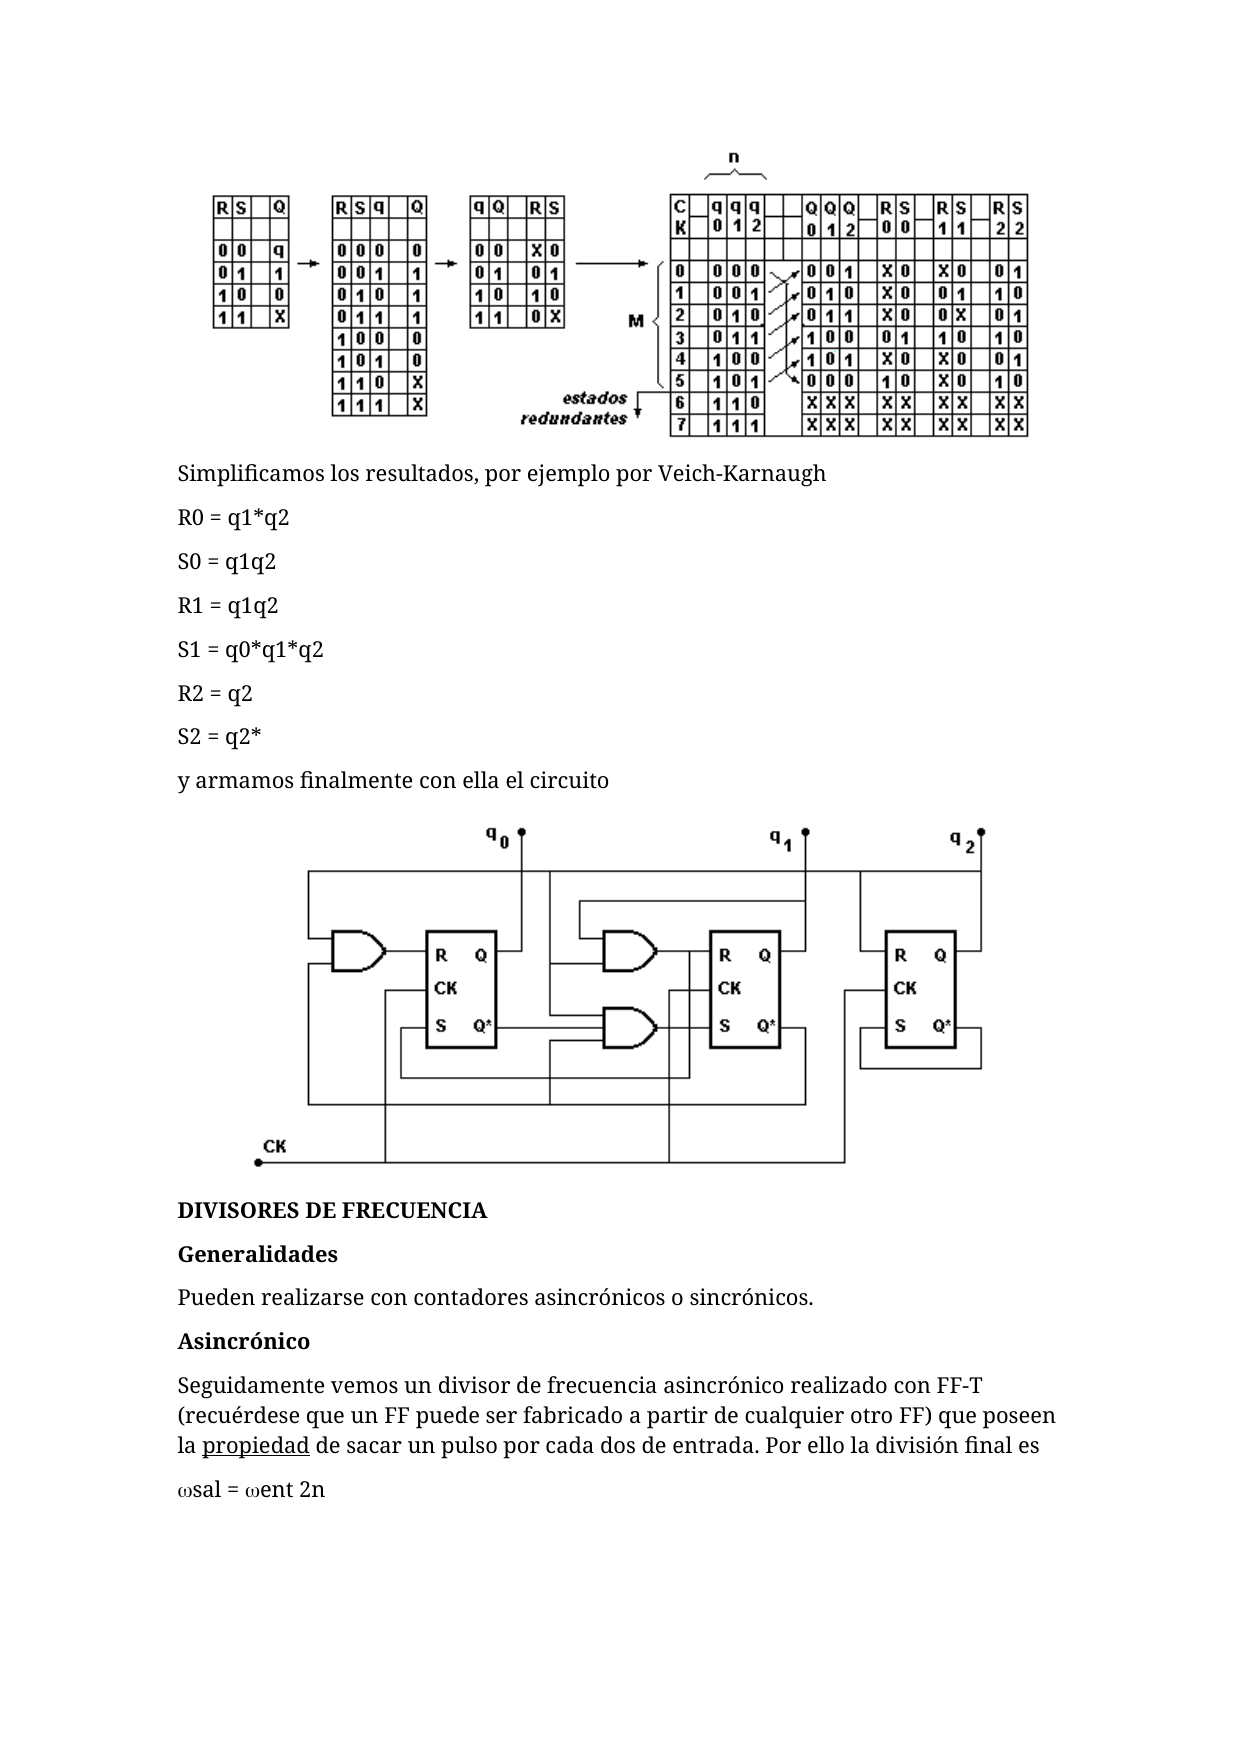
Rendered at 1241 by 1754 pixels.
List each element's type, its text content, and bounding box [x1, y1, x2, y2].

text Simplificamos los resultados, por ejemplo por Veich-Karnaugh [177, 458, 1063, 488]
text S1 = q0*q1*q2 [177, 634, 1063, 663]
picture [199, 147, 1041, 445]
text S0 = q1q2 [177, 546, 1063, 576]
picture [240, 809, 1001, 1181]
text R1 = q1q2 [177, 590, 1063, 619]
text R0 = q1*q2 [177, 502, 1063, 532]
text Asincrónico [177, 1326, 1063, 1356]
text Generalidades [177, 1238, 1063, 1268]
text DIVISORES DE FRECUENCIA [177, 1195, 1063, 1224]
text Pueden realizarse con contadores asincrónicos o sincrónicos. [177, 1282, 1063, 1312]
text sal = ent 2n [177, 1473, 1063, 1503]
text y armamos finalmente con ella el circuito [177, 765, 1063, 795]
text S2 = q2* [177, 721, 1063, 751]
text Seguidamente vemos un divisor de frecuencia asincrónico realizado con FF-T (recuérdese que un FF puede ser fabricado a partir de cualquier otro FF) que poseen la propiedad de sacar un pulso por cada dos de entrada. Por ello la división final es [177, 1370, 1063, 1459]
text R2 = q2 [177, 677, 1063, 707]
